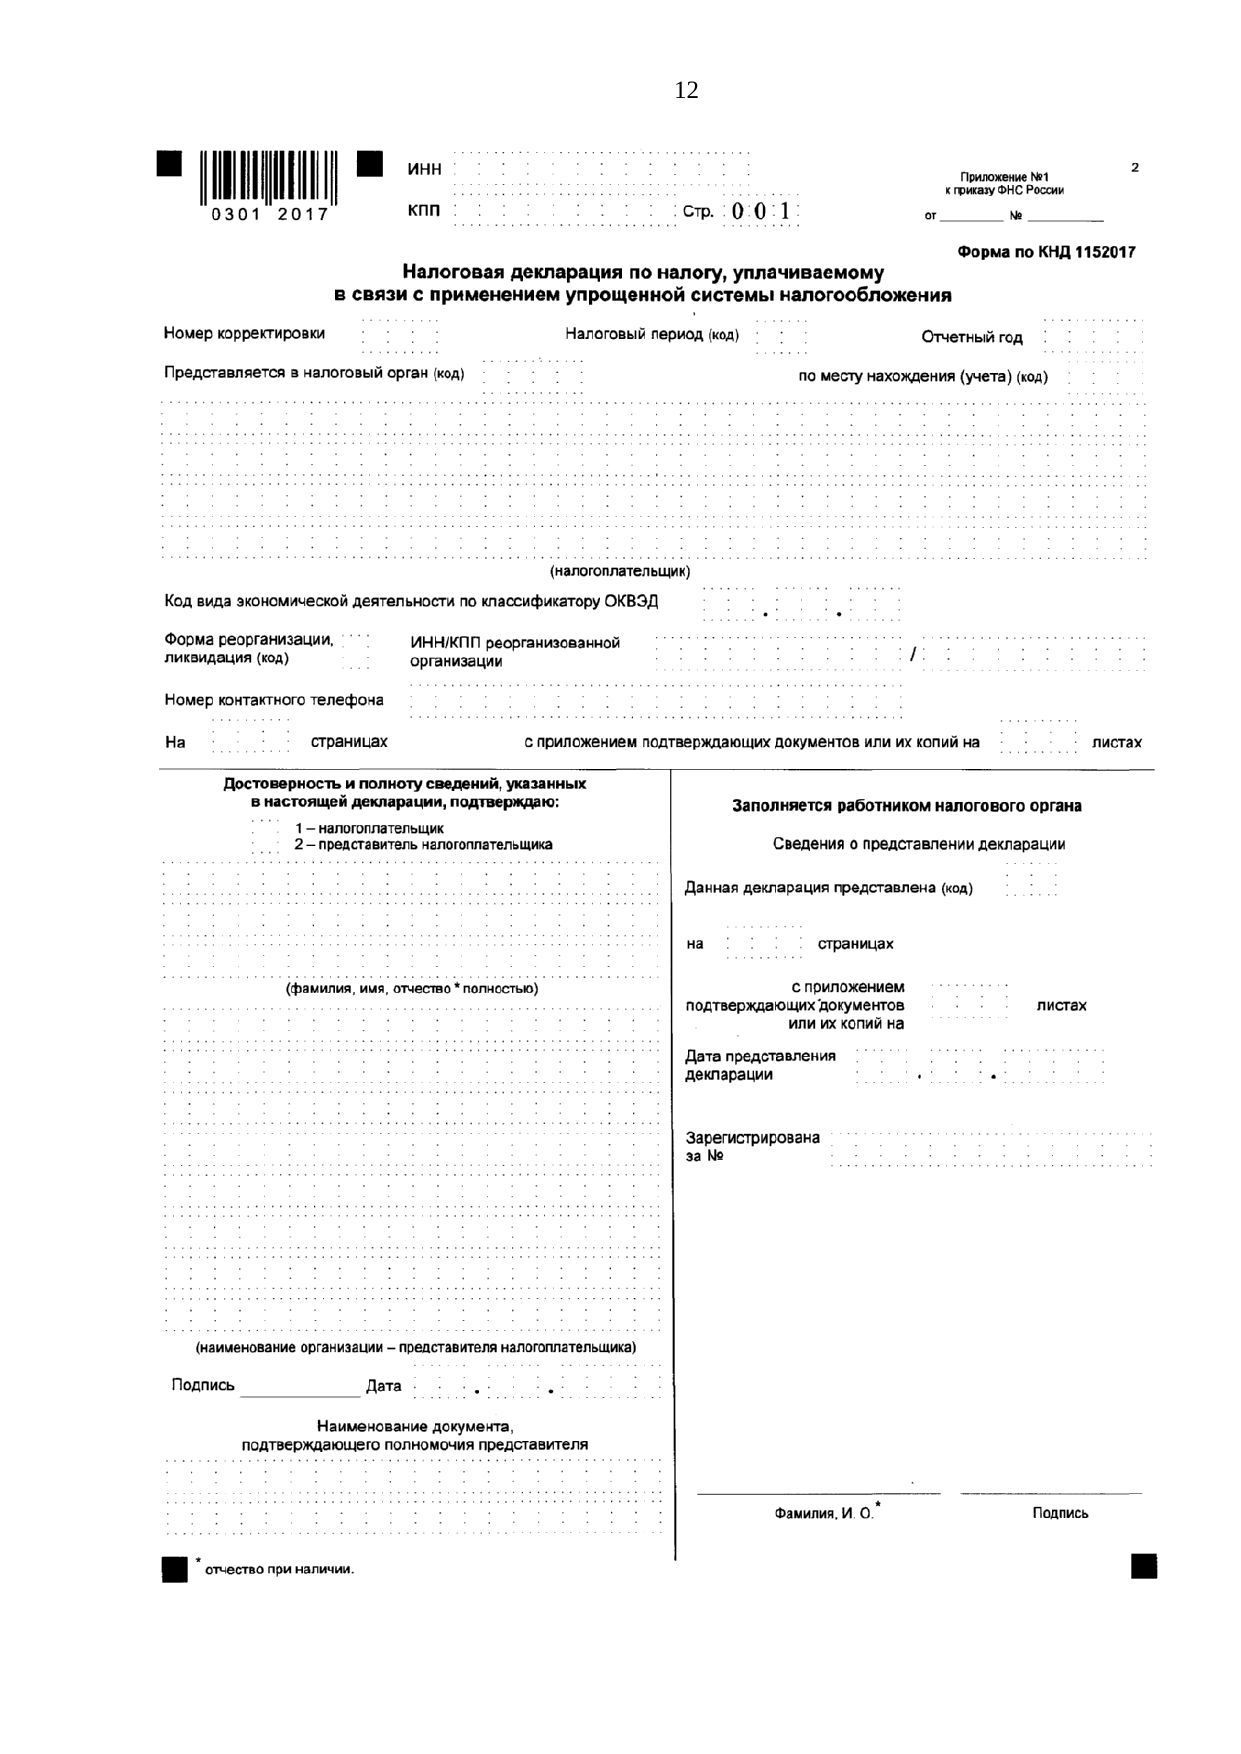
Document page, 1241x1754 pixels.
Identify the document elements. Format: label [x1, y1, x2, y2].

picture [147, 118, 1208, 1622]
